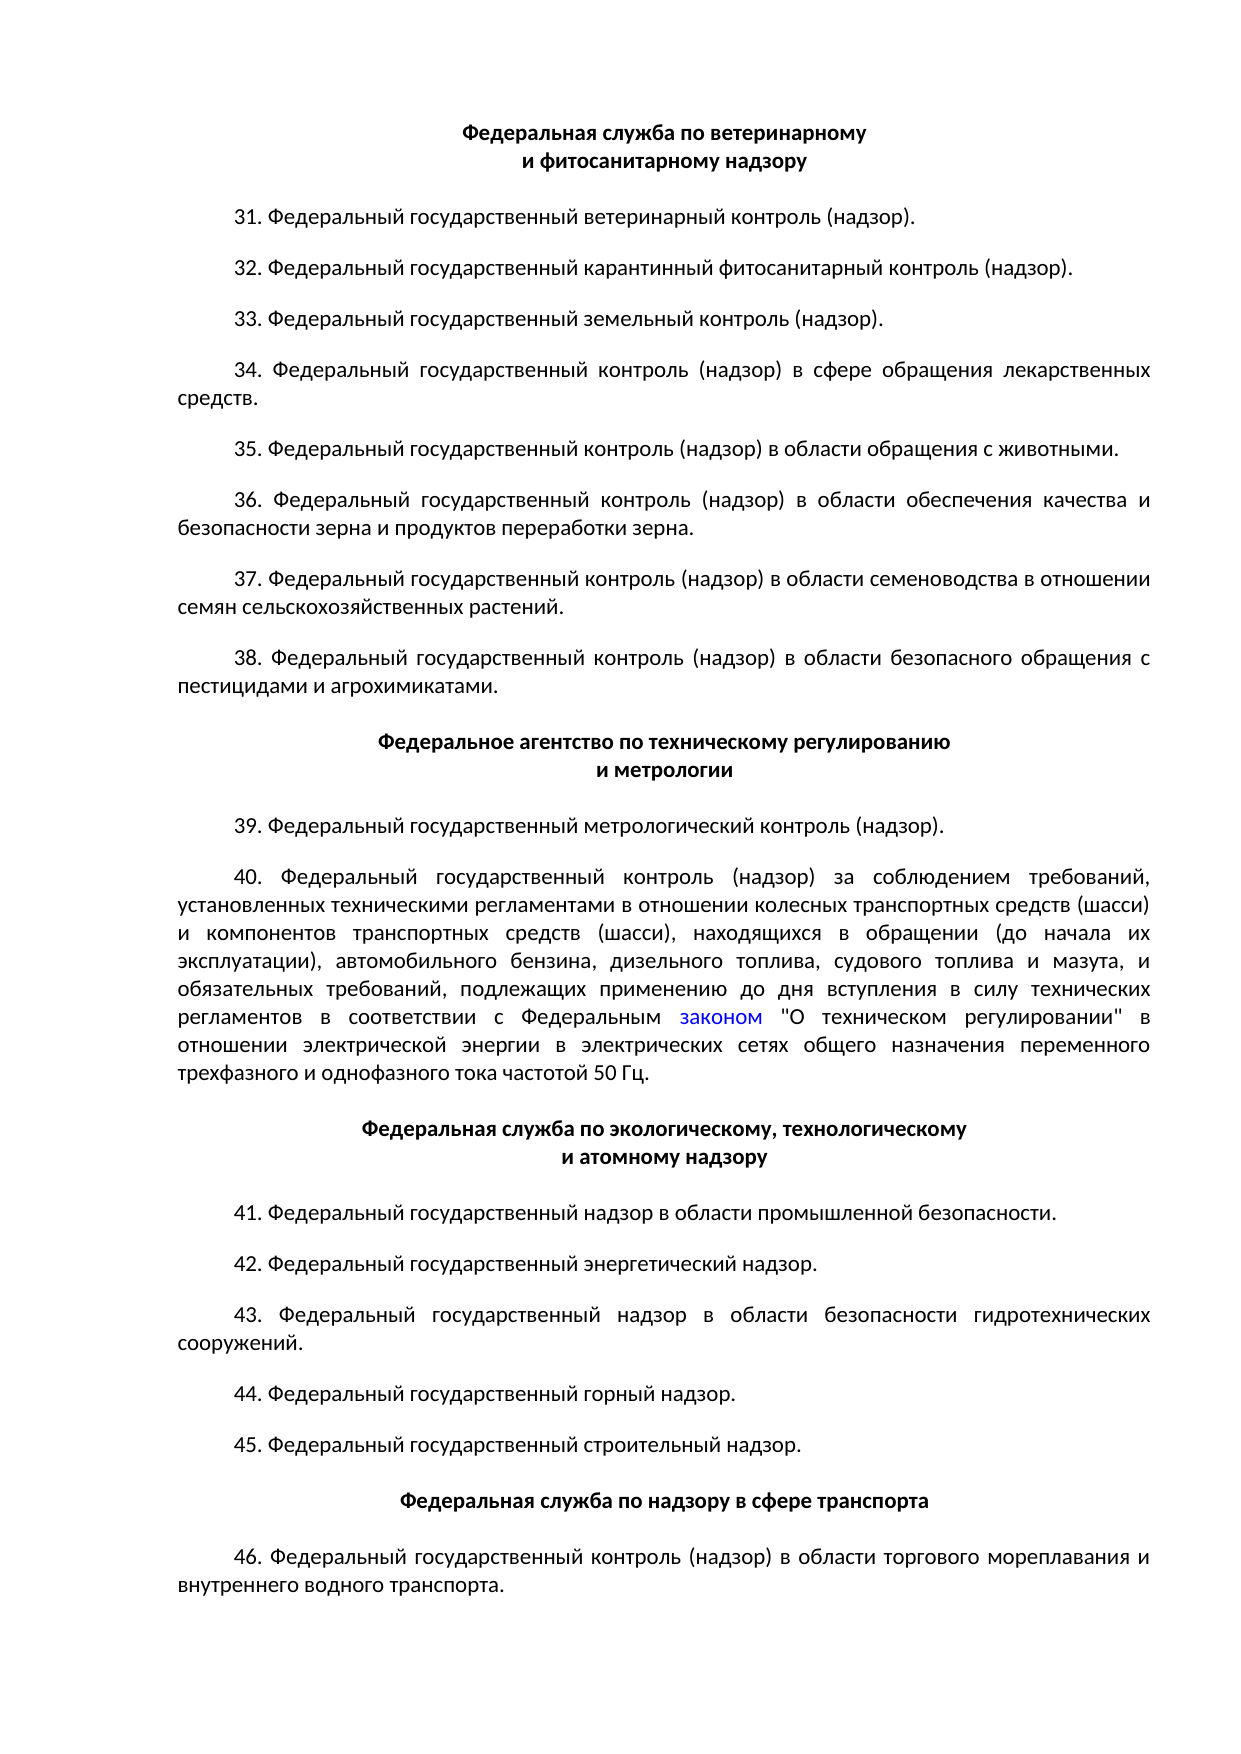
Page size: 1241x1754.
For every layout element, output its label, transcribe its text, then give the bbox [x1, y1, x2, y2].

text 39. Федеральный государственный метрологический контроль (надзор). [177, 811, 1152, 839]
title Федеральная служба по надзору в сфере транспорта [177, 1486, 1152, 1514]
text 45. Федеральный государственный строительный надзор. [177, 1430, 1152, 1458]
text 32. Федеральный государственный карантинный фитосанитарный контроль (надзор). [177, 253, 1152, 281]
text 37. Федеральный государственный контроль (надзор) в области семеноводства в отношении семян сельскохозяйственных растений. [177, 564, 1152, 620]
text 31. Федеральный государственный ветеринарный контроль (надзор). [177, 202, 1152, 230]
title и фитосанитарному надзору [177, 146, 1152, 174]
text 42. Федеральный государственный энергетический надзор. [177, 1249, 1152, 1277]
text 35. Федеральный государственный контроль (надзор) в области обращения с животными. [177, 434, 1152, 462]
text 38. Федеральный государственный контроль (надзор) в области безопасного обращения с пестицидами и агрохимикатами. [177, 643, 1152, 699]
text 46. Федеральный государственный контроль (надзор) в области торгового мореплавания и внутреннего водного транспорта. [177, 1542, 1152, 1598]
text 33. Федеральный государственный земельный контроль (надзор). [177, 304, 1152, 332]
text 44. Федеральный государственный горный надзор. [177, 1379, 1152, 1407]
text 40. Федеральный государственный контроль (надзор) за соблюдением требований, установленных техническими регламентами в отношении колесных транспортных средств (шасси) и компонентов транспортных средств (шасси), находящихся в обращении (до начала их эксплуатации), автомобильного бензина, дизельного топлива, судового топлива и мазута, и обязательных требований, подлежащих применению до дня вступления в силу технических регламентов в соответствии с Федеральным законом "О техническом регулировании" в отношении электрической энергии в электрических сетях общего назначения переменного трехфазного и однофазного тока частотой 50 Гц. [177, 862, 1152, 1086]
title Федеральная служба по ветеринарному [177, 118, 1152, 146]
title и атомному надзору [177, 1142, 1152, 1170]
text 43. Федеральный государственный надзор в области безопасности гидротехнических сооружений. [177, 1300, 1152, 1356]
title Федеральная служба по экологическому, технологическому [177, 1114, 1152, 1142]
text 41. Федеральный государственный надзор в области промышленной безопасности. [177, 1198, 1152, 1226]
text 34. Федеральный государственный контроль (надзор) в сфере обращения лекарственных средств. [177, 355, 1152, 411]
text 36. Федеральный государственный контроль (надзор) в области обеспечения качества и безопасности зерна и продуктов переработки зерна. [177, 485, 1152, 541]
title Федеральное агентство по техническому регулированию [177, 727, 1152, 755]
title и метрологии [177, 755, 1152, 783]
